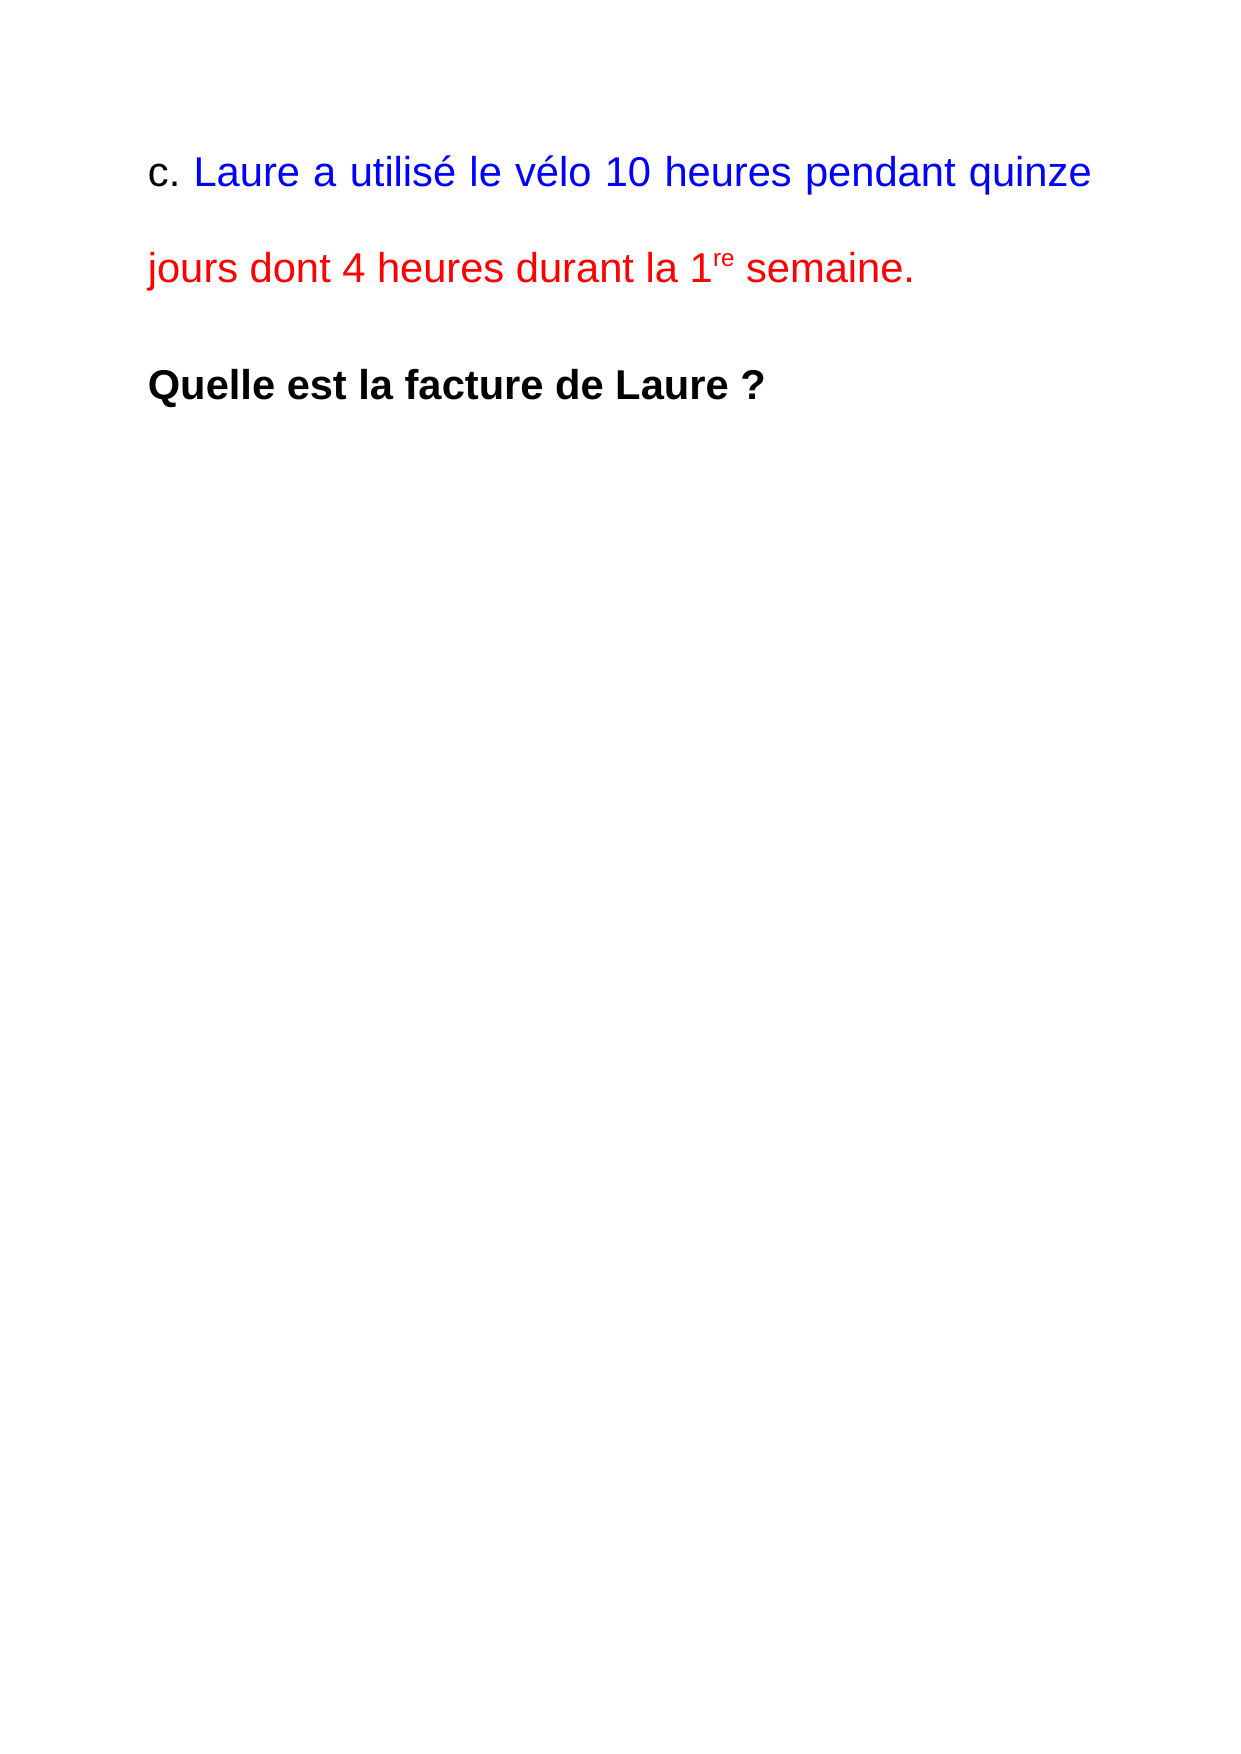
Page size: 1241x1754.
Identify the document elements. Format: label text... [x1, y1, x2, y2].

text c. Laure a utilisé le vélo 10 heures pendant quinze jours dont 4 heures durant la 1re semaine. [148, 148, 1093, 291]
text Quelle est la facture de Laure ? [148, 360, 1093, 408]
